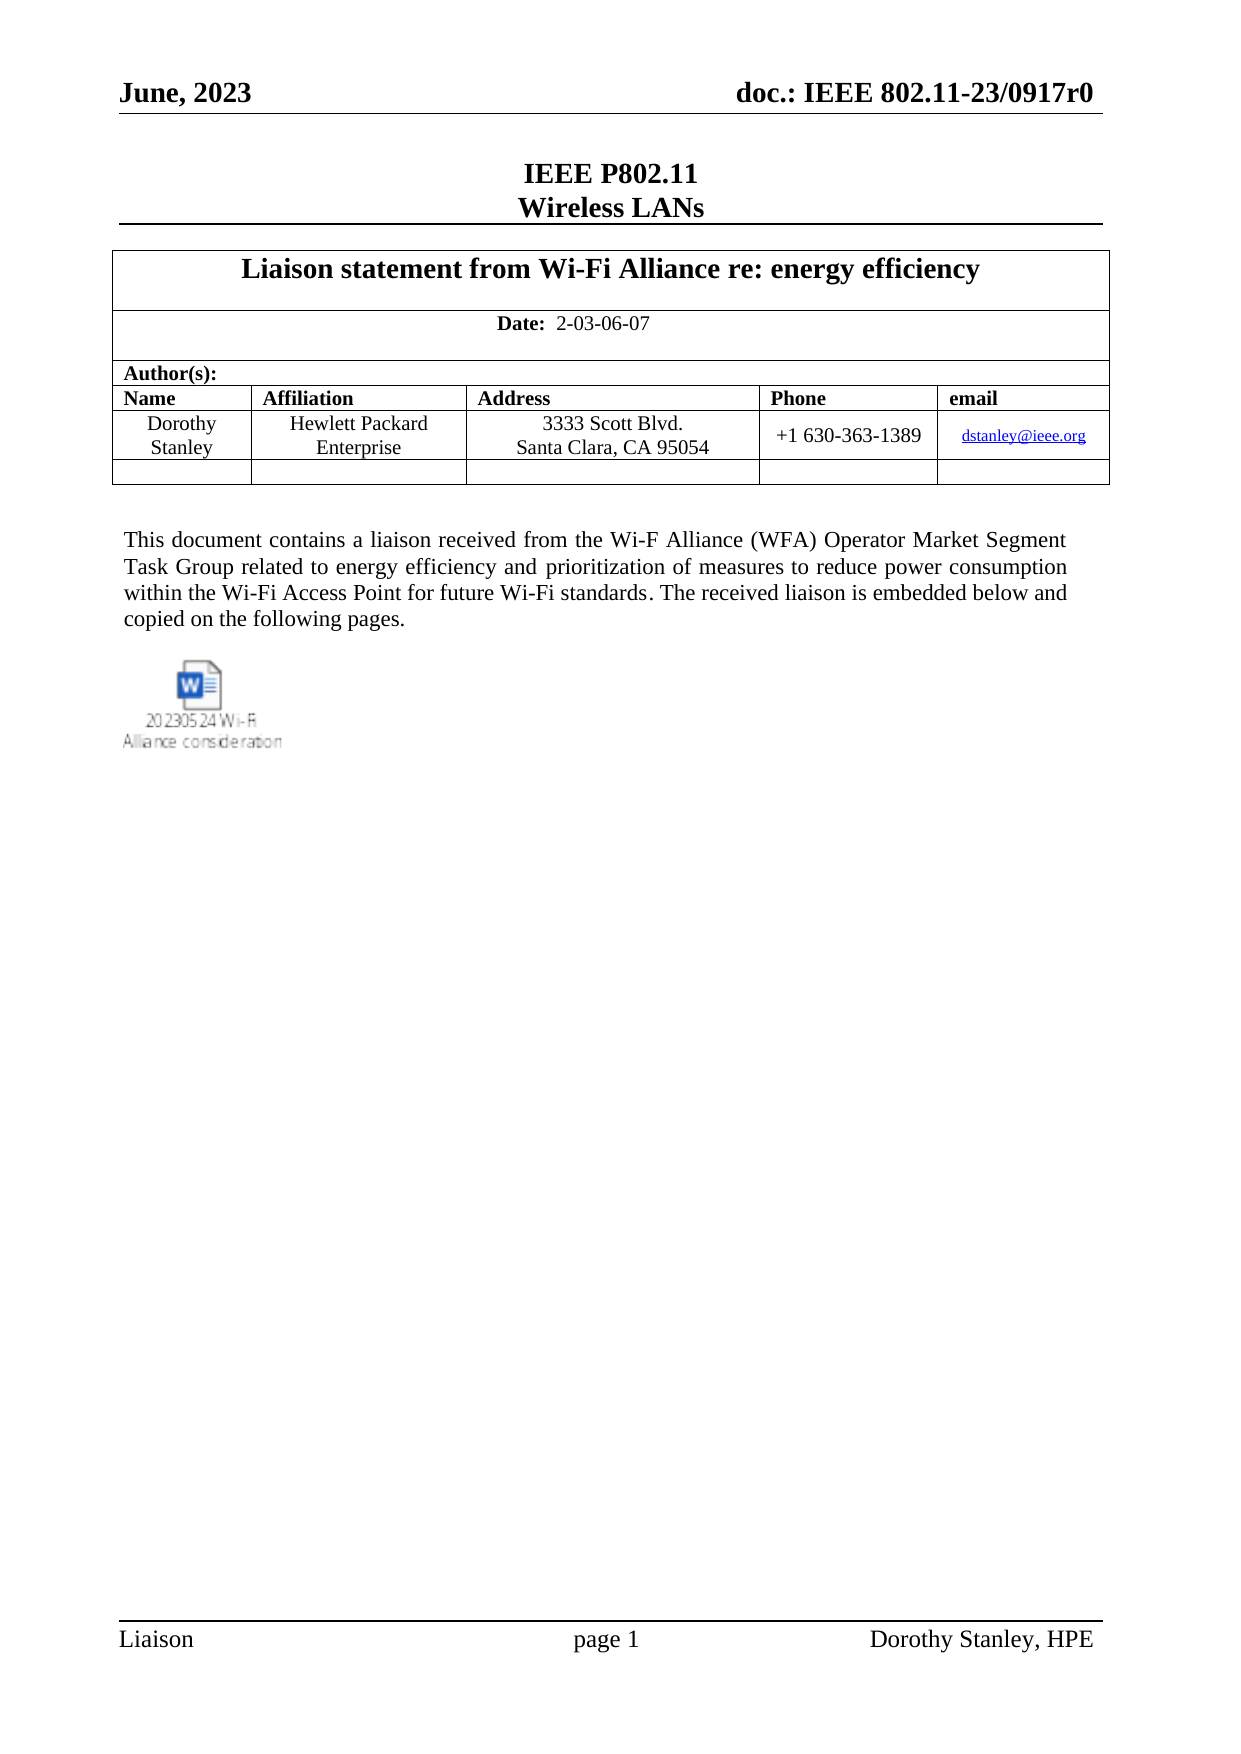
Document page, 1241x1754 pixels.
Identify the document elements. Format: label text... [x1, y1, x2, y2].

table_cell Name [113, 386, 251, 410]
table_cell dstanley@ieee.org [938, 411, 1109, 459]
table_cell Address [467, 386, 759, 410]
table_cell [938, 460, 1109, 484]
table_cell Dorothy Stanley [113, 411, 251, 459]
table_cell Date: 2-03-06-07 [113, 311, 1109, 359]
text IEEE P802.11 Wireless LANs [119, 156, 1103, 223]
table_cell [252, 460, 466, 484]
table_cell 3333 Scott Blvd. Santa Clara, CA 95054 [467, 411, 759, 459]
table_cell Phone [760, 386, 937, 410]
table_cell [760, 460, 937, 484]
table_cell [113, 460, 251, 484]
table_cell [467, 460, 759, 484]
table_header Liaison statement from Wi-Fi Alliance re: energy efficiency [113, 251, 1109, 309]
table_cell +1 630-363-1389 [760, 411, 937, 459]
table_cell email [938, 386, 1109, 410]
table_cell Hewlett Packard Enterprise [252, 411, 466, 459]
table_cell Affiliation [252, 386, 466, 410]
table_cell Author(s): [113, 361, 1109, 385]
